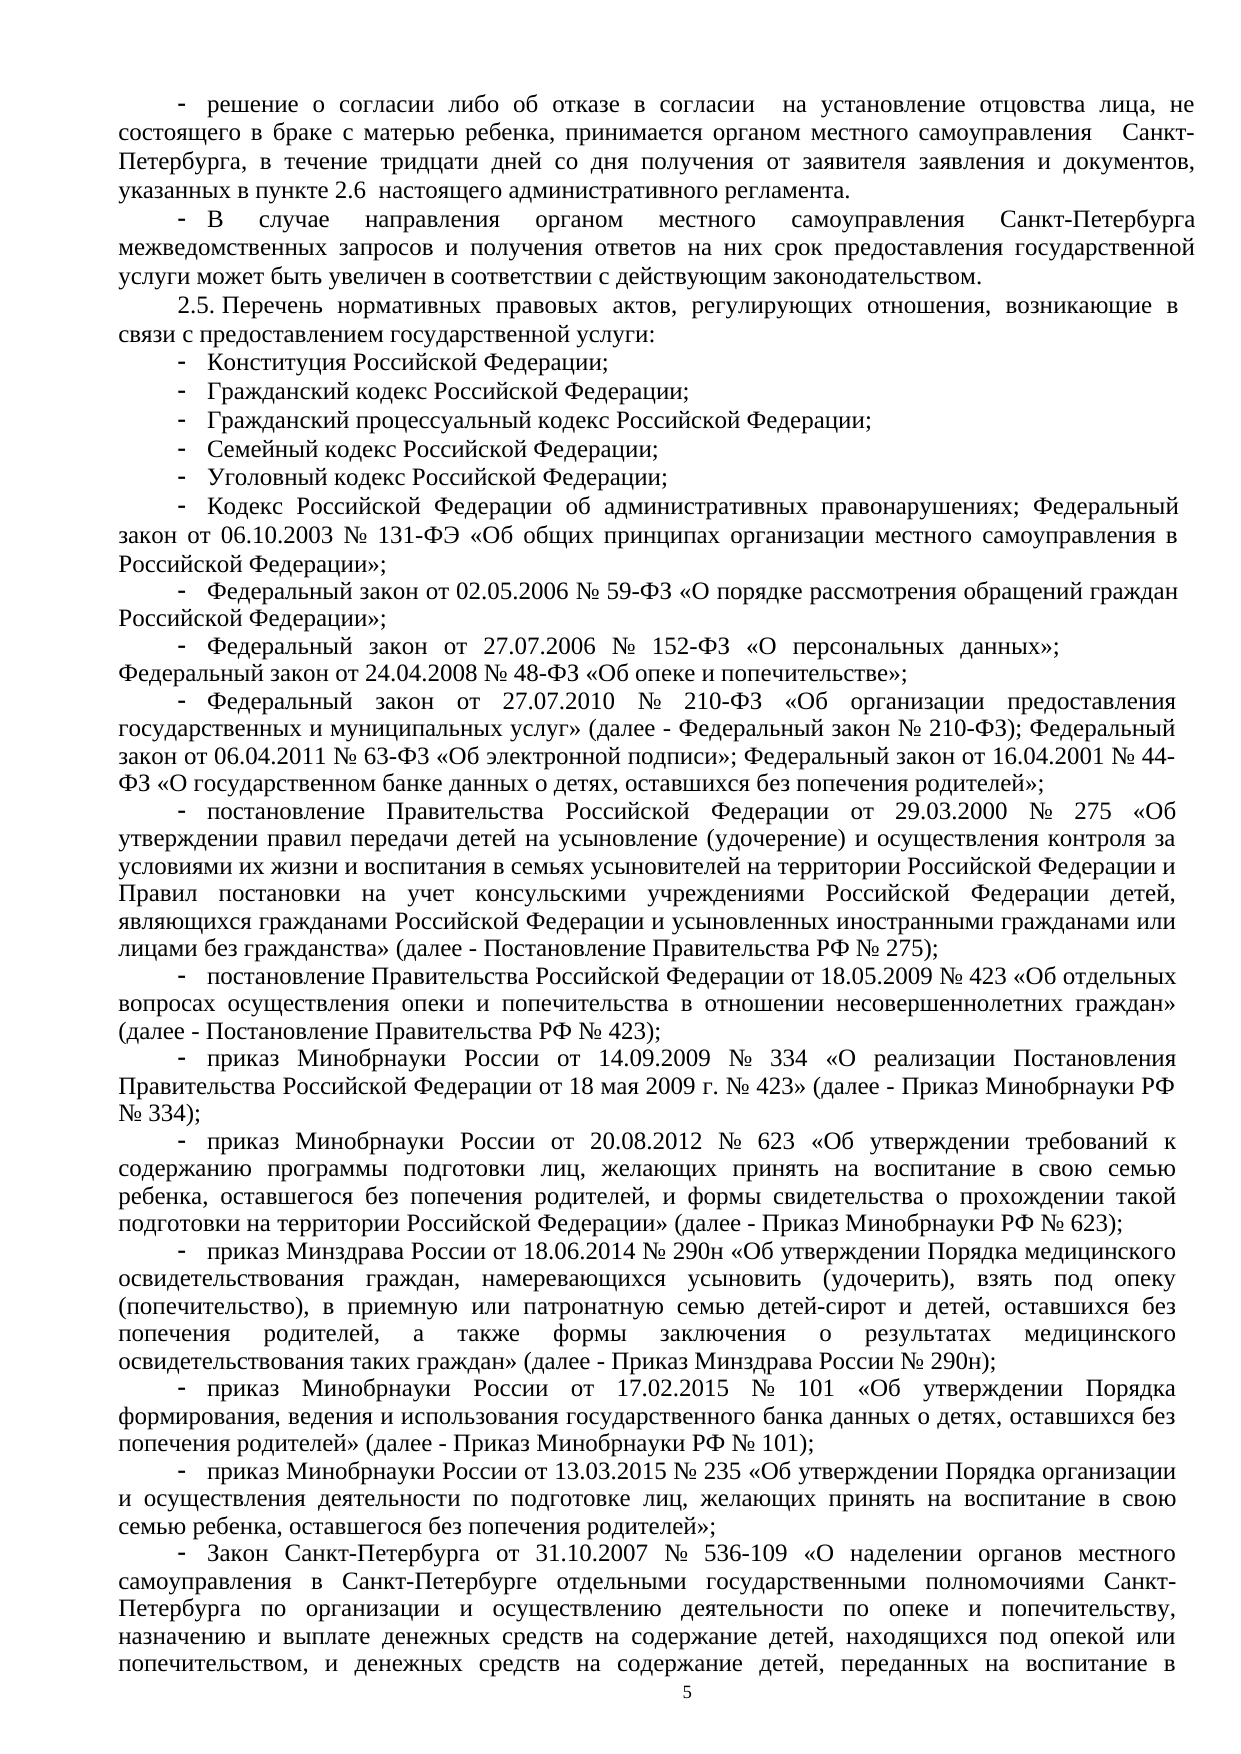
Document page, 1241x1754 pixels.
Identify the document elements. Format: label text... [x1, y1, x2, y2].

list В случае направления органом местного самоуправления Санкт-Петербурга межведомственных запросов и получения ответов на них срок предоставления государственной услуги может быть увеличен в соответствии с действующим законодательством. [118, 204, 1196, 290]
list Гражданский процессуальный кодекс Российской Федерации; [118, 405, 1181, 434]
list постановление Правительства Российской Федерации от 18.05.2009 № 423 «Об отдельных вопросах осуществления опеки и попечительства в отношении несовершеннолетних граждан» (далее - Постановление Правительства РФ № 423); [118, 962, 1177, 1045]
list постановление Правительства Российской Федерации от 29.03.2000 № 275 «Об утверждении правил передачи детей на усыновление (удочерение) и осуществления контроля за условиями их жизни и воспитания в семьях усыновителей на территории Российской Федерации и Правил постановки на учет консульскими учреждениями Российской Федерации детей, являющихся гражданами Российской Федерации и усыновленных иностранными гражданами или лицами без гражданства» (далее - Постановление Правительства РФ № 275); [118, 797, 1177, 962]
list Гражданский кодекс Российской Федерации; [118, 376, 1181, 405]
list Федеральный закон от 27.07.2010 № 210-ФЗ «Об организации предоставления государственных и муниципальных услуг» (далее - Федеральный закон № 210-ФЗ); Федеральный закон от 06.04.2011 № 63-Ф3 «Об электронной подписи»; Федеральный закон от 16.04.2001 № 44-ФЗ «О государственном банке данных о детях, оставшихся без попечения родителей»; [118, 687, 1177, 797]
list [118, 1540, 1177, 1677]
list приказ Минобрнауки России от 13.03.2015 № 235 «Об утверждении Порядка организации и осуществления деятельности по подготовке лиц, желающих принять на воспитание в свою семью ребенка, оставшегося без попечения родителей»; [118, 1457, 1177, 1540]
list Федеральный закон от 27.07.2006 № 152-ФЗ «О персональных данных»; Федеральный закон от 24.04.2008 № 48-ФЗ «Об опеке и попечительстве»; [118, 632, 1060, 687]
list Конституция Российской Федерации; [118, 347, 1181, 376]
list приказ Минобрнауки России от 20.08.2012 № 623 «Об утверждении требований к содержанию программы подготовки лиц, желающих принять на воспитание в свою семью ребенка, оставшегося без попечения родителей, и формы свидетельства о прохождении такой подготовки на территории Российской Федерации» (далее - Приказ Минобрнауки РФ № 623); [118, 1127, 1177, 1237]
list Уголовный кодекс Российской Федерации; [118, 462, 1181, 491]
list Федеральный закон от 02.05.2006 № 59-ФЗ «О порядке рассмотрения обращений граждан Российской Федерации»; [118, 577, 1179, 632]
list приказ Минздрава России от 18.06.2014 № 290н «Об утверждении Порядка медицинского освидетельствования граждан, намеревающихся усыновить (удочерить), взять под опеку (попечительство), в приемную или патронатную семью детей-сирот и детей, оставшихся без попечения родителей, а также формы заключения о результатах медицинского освидетельствования таких граждан» (далее - Приказ Минздрава России № 290н); [118, 1237, 1177, 1375]
list Перечень нормативных правовых актов, регулирующих отношения, возникающие в связи с предоставлением государственной услуги: [118, 290, 1179, 347]
list приказ Минобрнауки России от 17.02.2015 № 101 «Об утверждении Порядка формирования, ведения и использования государственного банка данных о детях, оставшихся без попечения родителей» (далее - Приказ Минобрнауки РФ № 101); [118, 1375, 1177, 1457]
list Семейный кодекс Российской Федерации; [118, 434, 1181, 462]
list приказ Минобрнауки России от 14.09.2009 № 334 «О реализации Постановления Правительства Российской Федерации от 18 мая 2009 г. № 423» (далее - Приказ Минобрнауки РФ № 334); [118, 1045, 1177, 1127]
list решение о согласии либо об отказе в согласии на установление отцовства лица, не состоящего в браке с матерью ребенка, принимается органом местного самоуправления Санкт-Петербурга, в течение тридцати дней со дня получения от заявителя заявления и документов, указанных в пункте 2.6 настоящего административного регламента. [118, 89, 1196, 204]
list Кодекс Российской Федерации об административных правонарушениях; Федеральный закон от 06.10.2003 № 131-ФЭ «Об общих принципах организации местного самоуправления в Российской Федерации»; [118, 491, 1179, 577]
